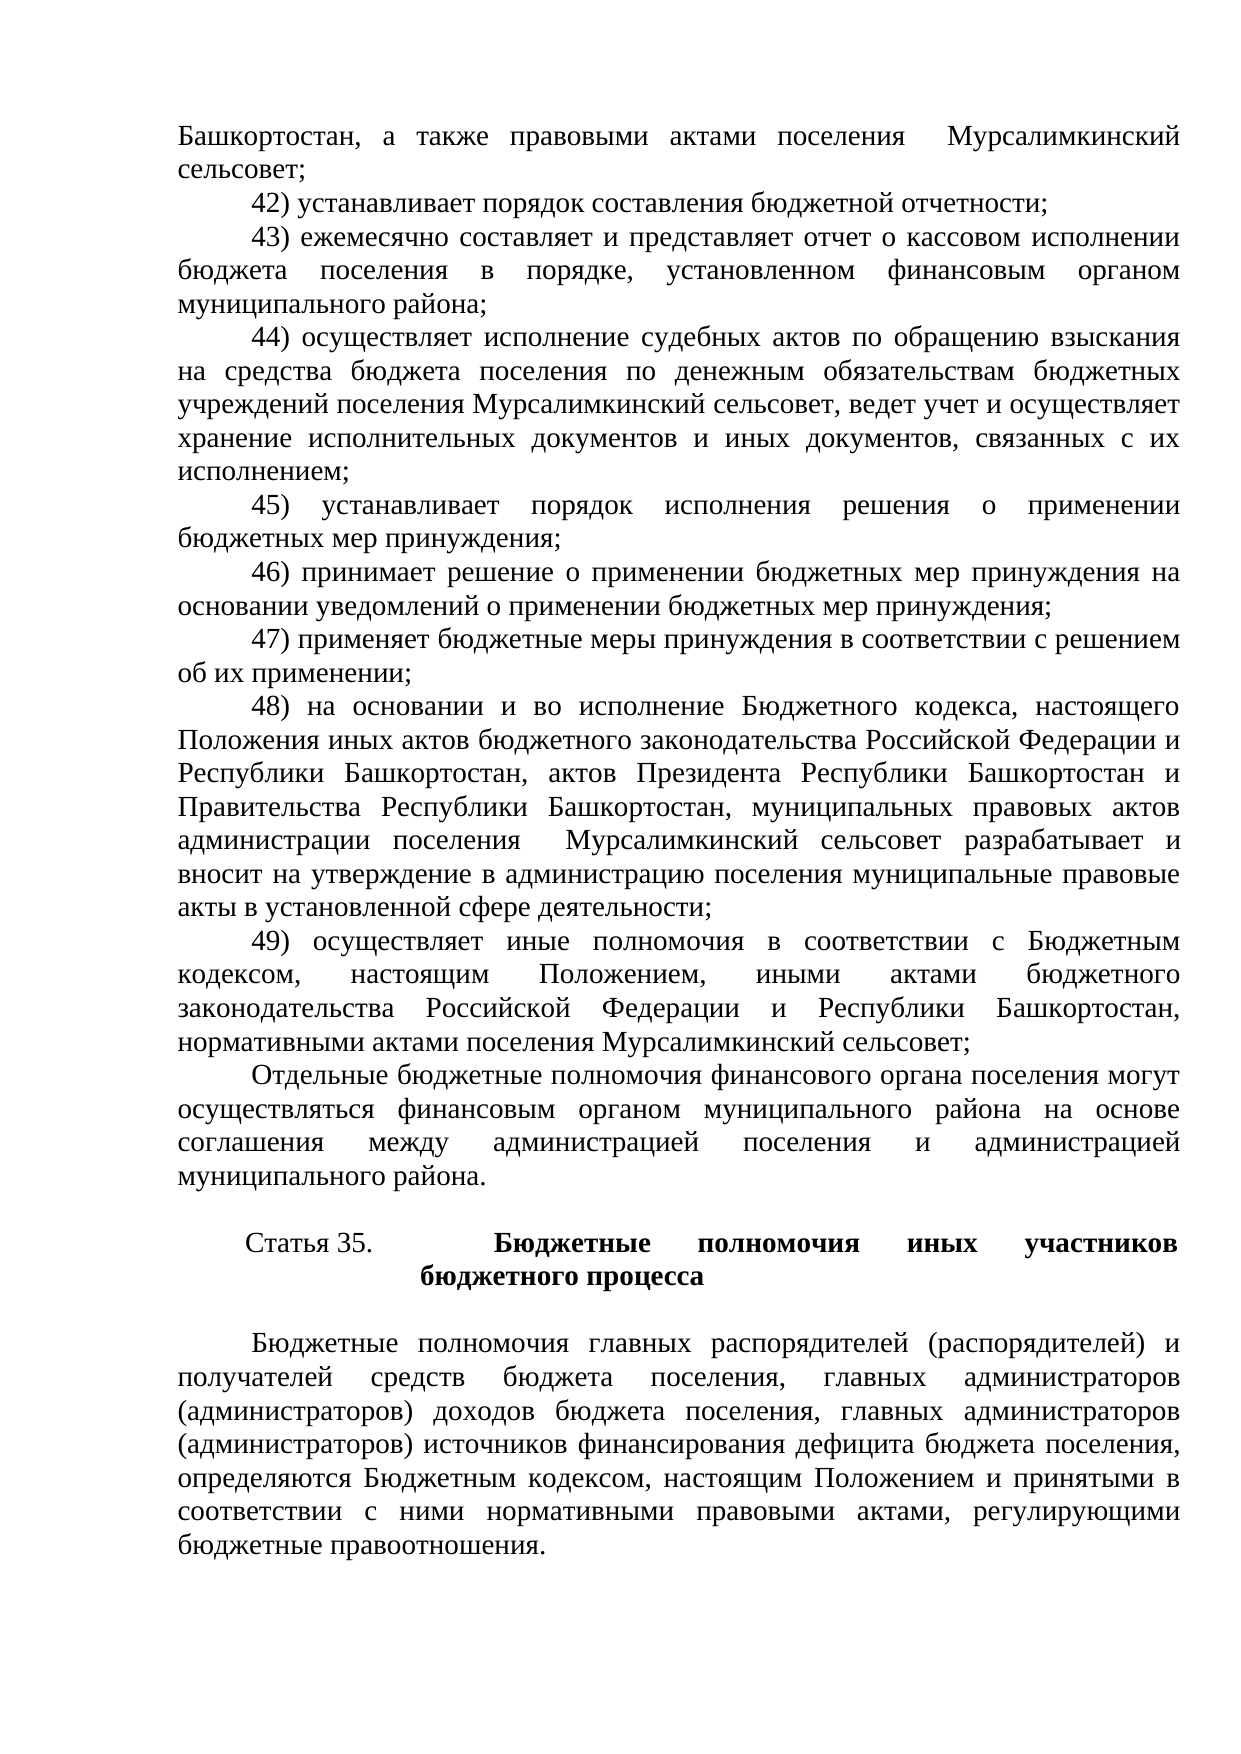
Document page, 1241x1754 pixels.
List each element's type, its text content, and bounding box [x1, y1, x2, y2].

text Бюджетные полномочия главных распорядителей (распорядителей) и получателей средств бюджета поселения, главных администраторов (администраторов) доходов бюджета поселения, главных администраторов (администраторов) источников финансирования дефицита бюджета поселения, определяются Бюджетным кодексом, настоящим Положением и принятыми в соответствии с ними нормативными правовыми актами, регулирующими бюджетные правоотношения. [177, 1326, 1181, 1560]
text 46) принимает решение о применении бюджетных мер принуждения на основании уведомлений о применении бюджетных мер принуждения; [177, 554, 1181, 621]
text 44) осуществляет исполнение судебных актов по обращению взыскания на средства бюджета поселения по денежным обязательствам бюджетных учреждений поселения Мурсалимкинский сельсовет, ведет учет и осуществляет хранение исполнительных документов и иных документов, связанных с их исполнением; [177, 319, 1181, 487]
text 42) устанавливает порядок составления бюджетной отчетности; [177, 185, 1181, 219]
text 45) устанавливает порядок исполнения решения о применении бюджетных мер принуждения; [177, 487, 1181, 554]
text Отдельные бюджетные полномочия финансового органа поселения могут осуществляться финансовым органом муниципального района на основе соглашения между администрацией поселения и администрацией муниципального района. [177, 1057, 1181, 1191]
table_header Статья 35. [234, 1225, 408, 1292]
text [177, 118, 1181, 185]
text 48) на основании и во исполнение Бюджетного кодекса, настоящего Положения иных актов бюджетного законодательства Российской Федерации и Республики Башкортостан, актов Президента Республики Башкортостан и Правительства Республики Башкортостан, муниципальных правовых актов администрации поселения Мурсалимкинский сельсовет разрабатывает и вносит на утверждение в администрацию поселения муниципальные правовые акты в установленной сфере деятельности; [177, 688, 1181, 923]
text 47) применяет бюджетные меры принуждения в соответствии с решением об их применении; [177, 621, 1181, 688]
text 43) ежемесячно составляет и представляет отчет о кассовом исполнении бюджета поселения в порядке, установленном финансовым органом муниципального района; [177, 219, 1181, 319]
table_header Бюджетные полномочия иных участников бюджетного процесса [409, 1225, 1190, 1292]
text 49) осуществляет иные полномочия в соответствии с Бюджетным кодексом, настоящим Положением, иными актами бюджетного законодательства Российской Федерации и Республики Башкортостан, нормативными актами поселения Мурсалимкинский сельсовет; [177, 923, 1181, 1057]
